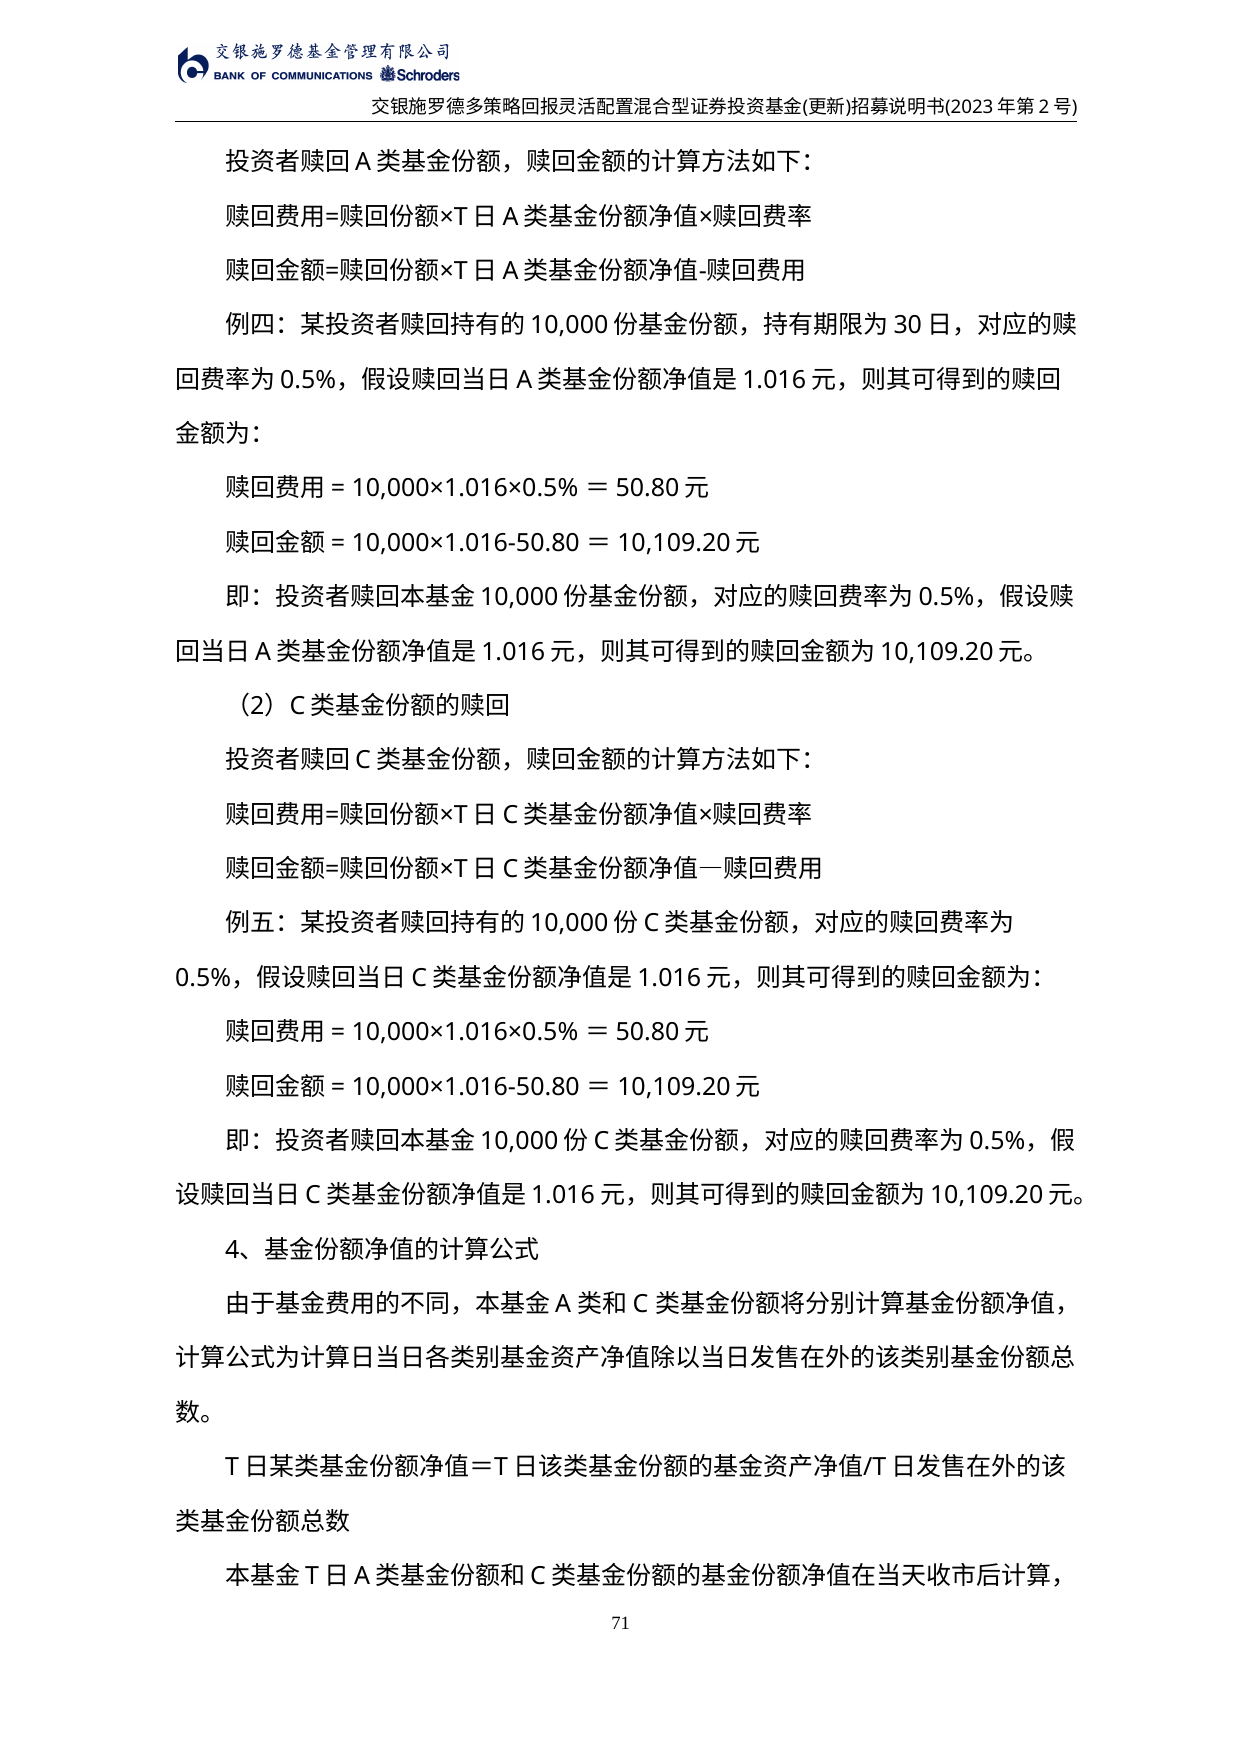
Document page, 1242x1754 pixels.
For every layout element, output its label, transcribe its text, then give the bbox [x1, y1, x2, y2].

text 赎回金额 = 10,000×1.016-50.80 ＝ 10,109.20元 [175, 1066, 1077, 1102]
picture [178, 43, 460, 83]
text 赎回金额=赎回份额×T日A类基金份额净值-赎回费用 [175, 250, 1077, 287]
text 赎回费用=赎回份额×T日A类基金份额净值×赎回费率 [175, 196, 1077, 232]
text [175, 1555, 1077, 1592]
text 赎回费用=赎回份额×T日C类基金份额净值×赎回费率 [175, 794, 1077, 830]
text 赎回费用 = 10,000×1.016×0.5% ＝ 50.80元 [175, 1012, 1077, 1048]
text 赎回金额 = 10,000×1.016-50.80 ＝ 10,109.20元 [175, 522, 1077, 558]
text 赎回金额=赎回份额×T日C类基金份额净值—赎回费用 [175, 848, 1077, 885]
text 赎回费用 = 10,000×1.016×0.5% ＝ 50.80元 [175, 468, 1077, 504]
text T日某类基金份额净值＝T日该类基金份额的基金资产净值/T日发售在外的该类基金份额总数 [175, 1447, 1077, 1537]
text 即：投资者赎回本基金10,000份C类基金份额，对应的赎回费率为0.5%，假设赎回当日C类基金份额净值是1.016元，则其可得到的赎回金额为10,109.20元。 [175, 1120, 1077, 1211]
text 投资者赎回A类基金份额，赎回金额的计算方法如下： [175, 142, 1077, 178]
text 例五：某投资者赎回持有的10,000份C类基金份额，对应的赎回费率为0.5%，假设赎回当日C类基金份额净值是1.016元，则其可得到的赎回金额为： [175, 903, 1077, 993]
text 由于基金费用的不同，本基金A 类和C 类基金份额将分别计算基金份额净值，计算公式为计算日当日各类别基金资产净值除以当日发售在外的该类别基金份额总数。 [175, 1283, 1077, 1428]
text 4、基金份额净值的计算公式 [175, 1229, 1077, 1265]
text 投资者赎回C类基金份额，赎回金额的计算方法如下： [175, 740, 1077, 776]
text 例四：某投资者赎回持有的10,000份基金份额，持有期限为30日，对应的赎回费率为0.5%，假设赎回当日A类基金份额净值是1.016元，则其可得到的赎回金额为： [175, 305, 1077, 450]
text 即：投资者赎回本基金10,000份基金份额，对应的赎回费率为0.5%，假设赎回当日A类基金份额净值是1.016元，则其可得到的赎回金额为10,109.20元。 [175, 577, 1077, 667]
text （2）C类基金份额的赎回 [175, 685, 1077, 722]
